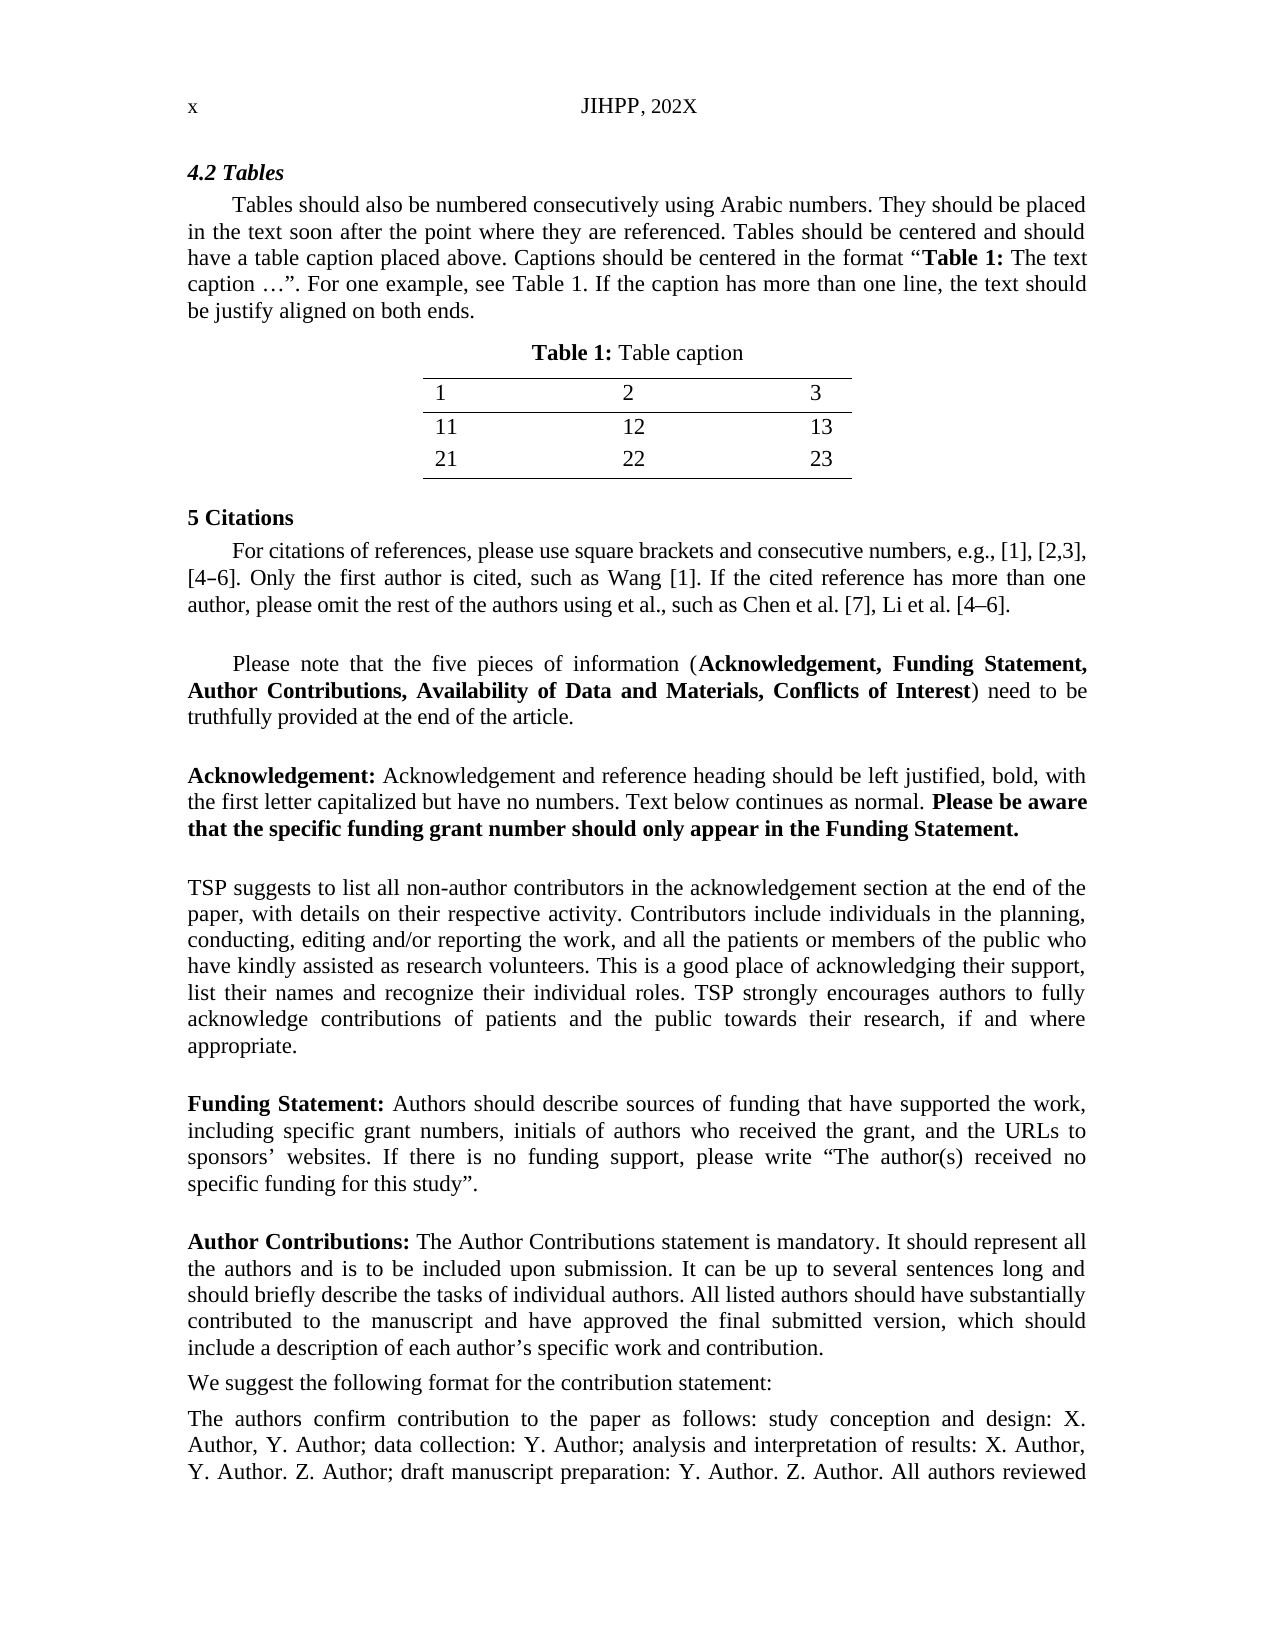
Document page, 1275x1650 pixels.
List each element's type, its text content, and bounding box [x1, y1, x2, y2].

table_cell 13 [799, 413, 852, 446]
table_header 2 [611, 379, 798, 412]
table_cell 11 [423, 413, 611, 446]
text TSP suggests to list all non-author contributors in the acknowledgement section at the end of the paper, with details on their respective activity. Contributors include individuals in the planning, conducting, editing and/or reporting the work, and all the patients or members of the public who have kindly assisted as research volunteers. This is a good place of acknowledging their support, list their names and recognize their individual roles. TSP strongly encourages authors to fully acknowledge contributions of patients and the public towards their research, if and where appropriate. [187, 873, 1087, 1058]
text 4.2 Tables [187, 159, 1087, 185]
text Author Contributions: The Author Contributions statement is mandatory. It should represent all the authors and is to be included upon submission. It can be up to several sentences long and should briefly describe the tasks of individual authors. All listed authors should have substantially contributed to the manuscript and have approved the final submitted version, which should include a description of each author’s specific work and contribution. [187, 1228, 1087, 1360]
table_cell 22 [611, 446, 798, 478]
table_cell 21 [423, 446, 611, 478]
text Table 1: Table caption [187, 339, 1087, 366]
text We suggest the following format for the contribution statement: [187, 1366, 1087, 1399]
table_cell 12 [611, 413, 798, 446]
text For citations of references, please use square brackets and consecutive numbers, e.g., [1], [2,3], [4–6]. Only the first author is cited, such as Wang [1]. If the cited reference has more than one author, please omit the rest of the authors using et al., such as Chen et al. [7], Li et al. [4–6]. [187, 537, 1087, 618]
table_cell 23 [799, 446, 852, 478]
text Funding Statement: Authors should describe sources of funding that have supported the work, including specific grant numbers, initials of authors who received the grant, and the URLs to sponsors’ websites. If there is no funding support, please write “The author(s) received no specific funding for this study”. [187, 1091, 1087, 1196]
text Please note that the five pieces of information (Acknowledgement, Funding Statement, Author Contributions, Availability of Data and Materials, Conflicts of Interest) need to be truthfully provided at the end of the article. [187, 650, 1087, 729]
text 5 Citations [187, 504, 1087, 531]
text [187, 1405, 1087, 1484]
text Acknowledgement: Acknowledgement and reference heading should be left justified, bold, with the first letter capitalized but have no numbers. Text below continues as normal. Please be aware that the specific funding grant number should only appear in the Funding Statement. [187, 762, 1087, 841]
text Tables should also be numbered consecutively using Arabic numbers. They should be placed in the text soon after the point where they are referenced. Tables should be centered and should have a table caption placed above. Captions should be centered in the format “Table 1: The text caption …”. For one example, see Table 1. If the caption has more than one line, the text should be justify aligned on both ends. [187, 191, 1087, 323]
table_header 3 [799, 379, 852, 412]
table_header 1 [423, 379, 611, 412]
